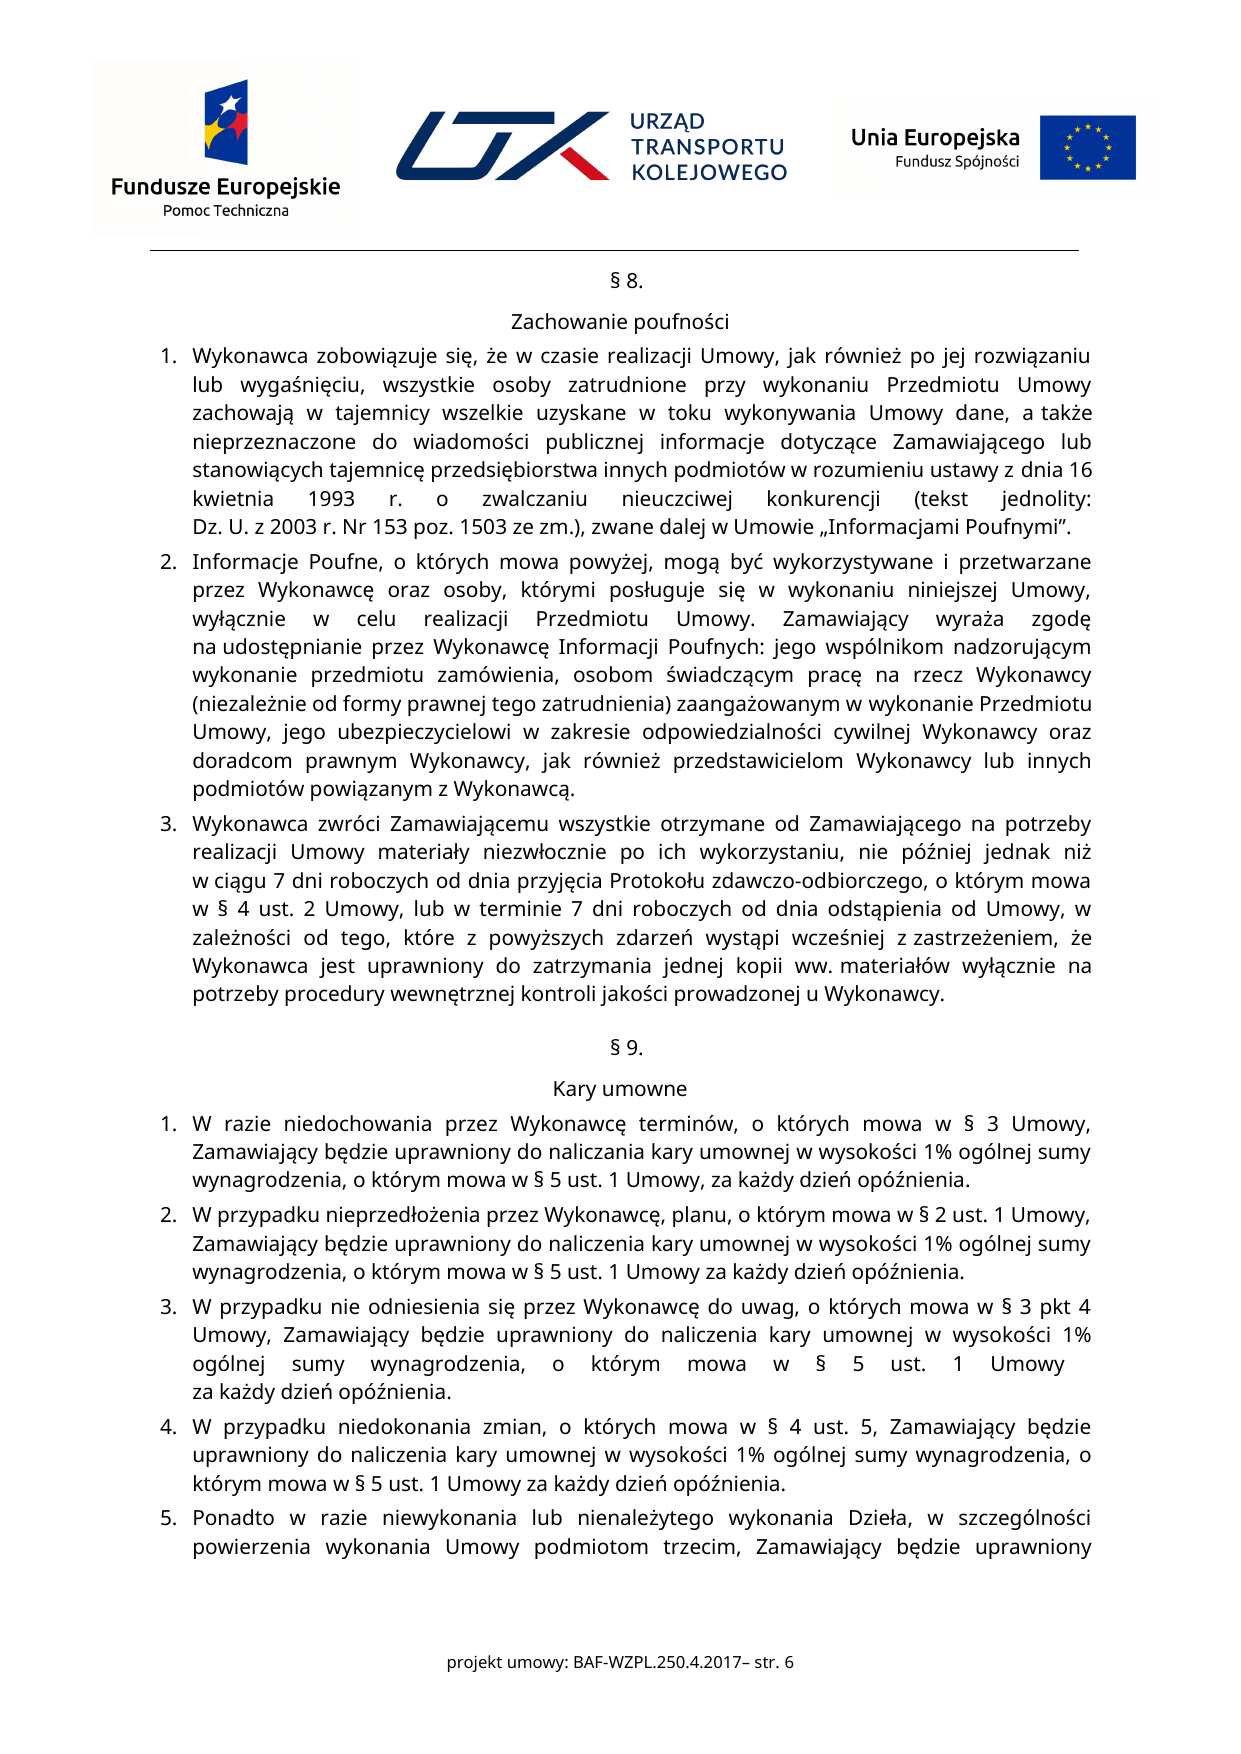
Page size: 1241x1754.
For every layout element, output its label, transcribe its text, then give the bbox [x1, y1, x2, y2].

text Kary umowne [148, 1074, 1092, 1102]
text Zachowanie poufności [148, 307, 1092, 335]
text W razie niedochowania przez Wykonawcę terminów, o których mowa w § 3 Umowy, Zamawiający będzie uprawniony do naliczania kary umownej w wysokości 1% ogólnej sumy wynagrodzenia, o którym mowa w § 5 ust. 1 Umowy, za każdy dzień opóźnienia. [177, 1109, 1092, 1194]
text W przypadku niedokonania zmian, o których mowa w § 4 ust. 5, Zamawiający będzie uprawniony do naliczenia kary umownej w wysokości 1% ogólnej sumy wynagrodzenia, o którym mowa w § 5 ust. 1 Umowy za każdy dzień opóźnienia. [177, 1412, 1092, 1497]
text Wykonawca zwróci Zamawiającemu wszystkie otrzymane od Zamawiającego na potrzeby realizacji Umowy materiały niezwłocznie po ich wykorzystaniu, nie później jednak niż w ciągu 7 dni roboczych od dnia przyjęcia Protokołu zdawczo-odbiorczego, o którym mowa w § 4 ust. 2 Umowy, lub w terminie 7 dni roboczych od dnia odstąpienia od Umowy, w zależności od tego, które z powyższych zdarzeń wystąpi wcześniej z zastrzeżeniem, że Wykonawca jest uprawniony do zatrzymania jednej kopii ww. materiałów wyłącznie na potrzeby procedury wewnętrznej kontroli jakości prowadzonej u Wykonawcy. [177, 809, 1092, 1008]
text W przypadku nieprzedłożenia przez Wykonawcę, planu, o którym mowa w § 2 ust. 1 Umowy, Zamawiający będzie uprawniony do naliczenia kary umownej w wysokości 1% ogólnej sumy wynagrodzenia, o którym mowa w § 5 ust. 1 Umowy za każdy dzień opóźnienia. [177, 1200, 1092, 1286]
picture [831, 94, 1157, 201]
picture [92, 59, 361, 237]
picture [380, 103, 800, 192]
text W przypadku nie odniesienia się przez Wykonawcę do uwag, o których mowa w § 3 pkt 4 Umowy, Zamawiający będzie uprawniony do naliczenia kary umownej w wysokości 1% ogólnej sumy wynagrodzenia, o którym mowa w § 5 ust. 1 Umowy za każdy dzień opóźnienia. [177, 1292, 1092, 1406]
text Informacje Poufne, o których mowa powyżej, mogą być wykorzystywane i przetwarzane przez Wykonawcę oraz osoby, którymi posługuje się w wykonaniu niniejszej Umowy, wyłącznie w celu realizacji Przedmiotu Umowy. Zamawiający wyraża zgodę na udostępnianie przez Wykonawcę Informacji Poufnych: jego wspólnikom nadzorującym wykonanie przedmiotu zamówienia, osobom świadczącym pracę na rzecz Wykonawcy (niezależnie od formy prawnej tego zatrudnienia) zaangażowanym w wykonanie Przedmiotu Umowy, jego ubezpieczycielowi w zakresie odpowiedzialności cywilnej Wykonawcy oraz doradcom prawnym Wykonawcy, jak również przedstawicielom Wykonawcy lub innych podmiotów powiązanym z Wykonawcą. [177, 547, 1092, 803]
text Wykonawca zobowiązuje się, że w czasie realizacji Umowy, jak również po jej rozwiązaniu lub wygaśnięciu, wszystkie osoby zatrudnione przy wykonaniu Przedmiotu Umowy zachowają w tajemnicy wszelkie uzyskane w toku wykonywania Umowy dane, a także nieprzeznaczone do wiadomości publicznej informacje dotyczące Zamawiającego lub stanowiących tajemnicę przedsiębiorstwa innych podmiotów w rozumieniu ustawy z dnia 16 kwietnia 1993 r. o zwalczaniu nieuczciwej konkurencji (tekst jednolity: Dz. U. z 2003 r. Nr 153 poz. 1503 ze zm.), zwane dalej w Umowie „Informacjami Poufnymi”. [177, 341, 1092, 541]
